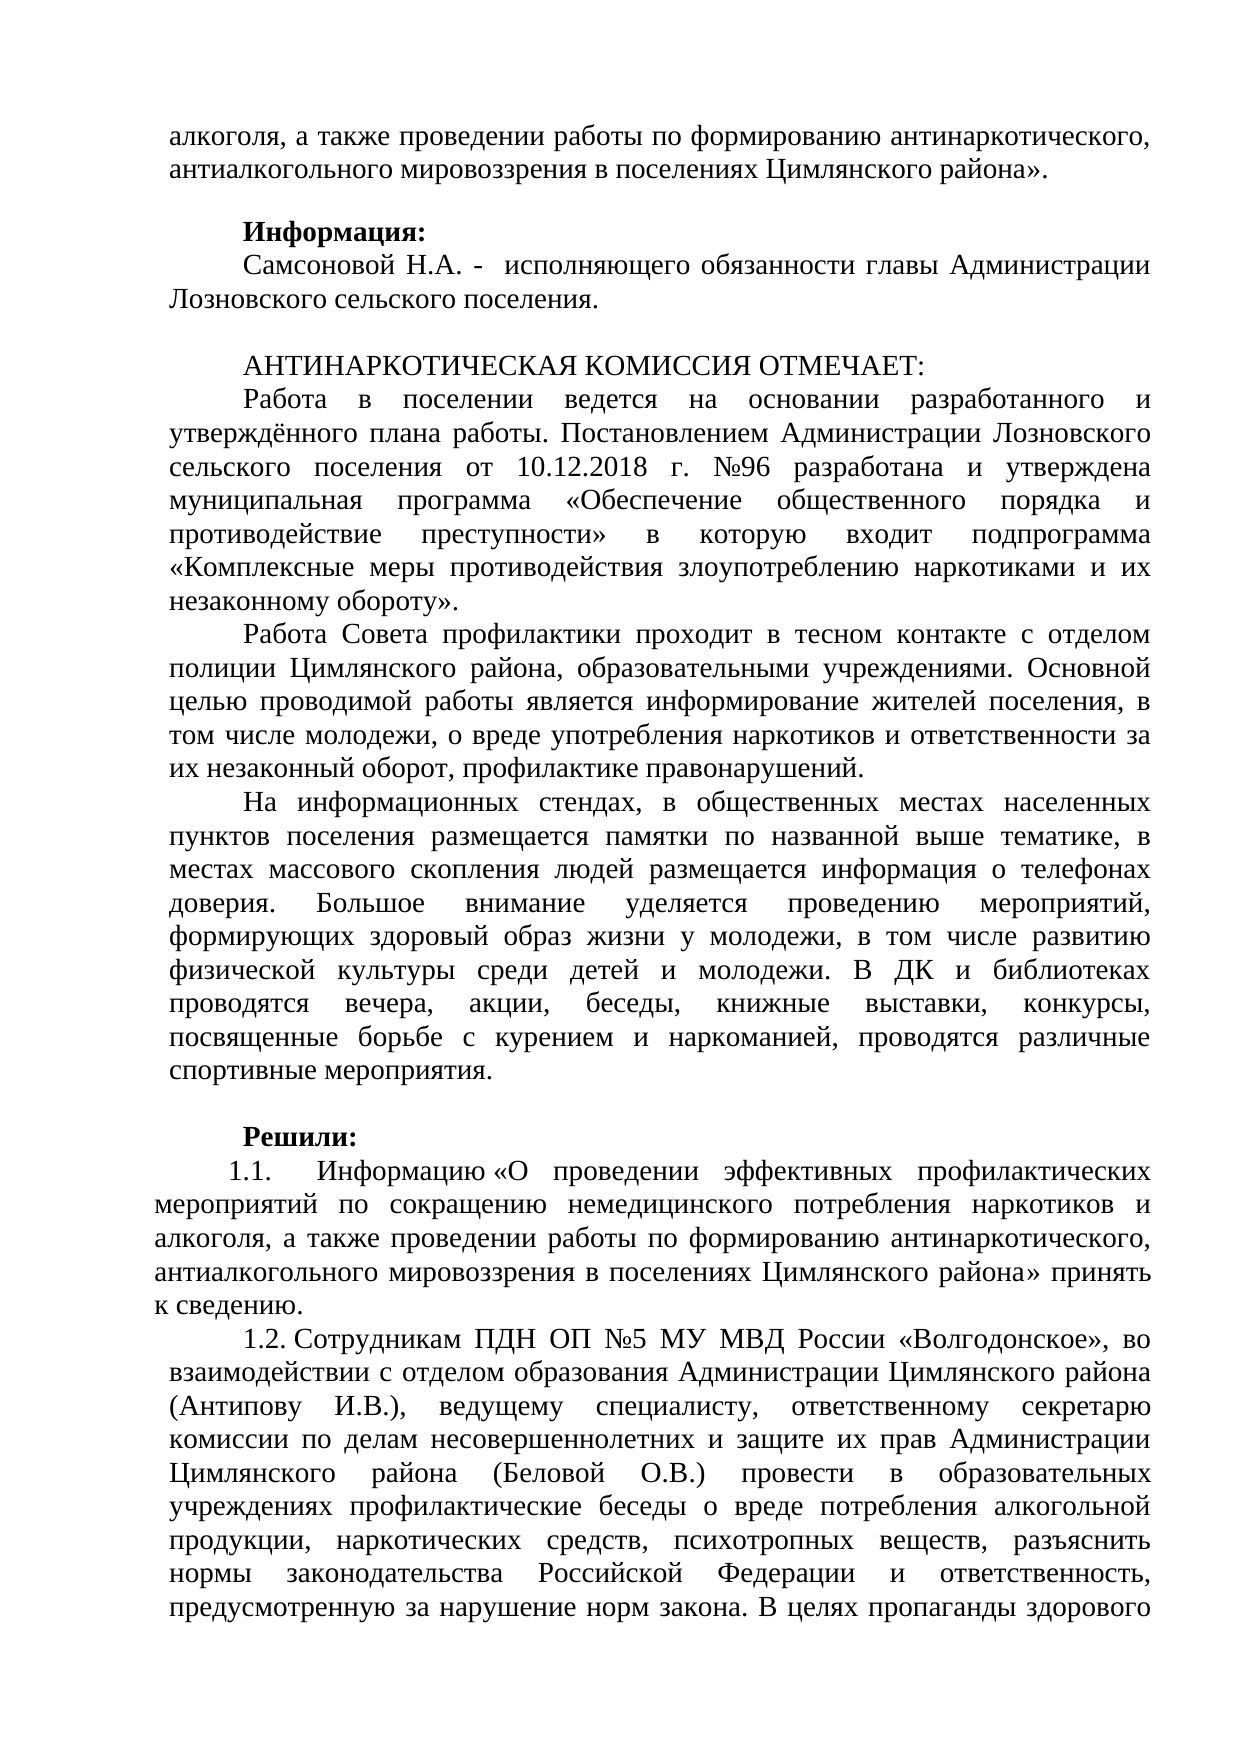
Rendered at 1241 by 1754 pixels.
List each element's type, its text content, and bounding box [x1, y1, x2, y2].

list Информацию «О проведении эффективных профилактических мероприятий по сокращению немедицинского потребления наркотиков и алкоголя, а также проведении работы по формированию антинаркотического, антиалкогольного мировоззрения в поселениях Цимлянского района» принять к сведению. [154, 1153, 1152, 1321]
text Работа в поселении ведется на основании разработанного и утверждённого плана работы. Постановлением Администрации Лозновского сельского поселения от 10.12.2018 г. №96 разработана и утверждена муниципальная программа «Обеспечение общественного порядка и противодействие преступности» в которую входит подпрограмма «Комплексные меры противодействия злоупотреблению наркотиками и их незаконному обороту». [169, 382, 1152, 616]
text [169, 1321, 1152, 1623]
text Самсоновой Н.А. - исполняющего обязанности главы Администрации Лозновского сельского поселения. [169, 247, 1152, 314]
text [169, 118, 1152, 185]
text Информация: [169, 214, 1152, 247]
text АНТИНАРКОТИЧЕСКАЯ КОМИССИЯ ОТМЕЧАЕТ: [169, 348, 1152, 382]
text На информационных стендах, в общественных местах населенных пунктов поселения размещается памятки по названной выше тематике, в местах массового скопления людей размещается информация о телефонах доверия. Большое внимание уделяется проведению мероприятий, формирующих здоровый образ жизни у молодежи, в том числе развитию физической культуры среди детей и молодежи. В ДК и библиотеках проводятся вечера, акции, беседы, книжные выставки, конкурсы, посвященные борьбе с курением и наркоманией, проводятся различные спортивные мероприятия. [169, 784, 1152, 1086]
text Работа Совета профилактики проходит в тесном контакте с отделом полиции Цимлянского района, образовательными учреждениями. Основной целью проводимой работы является информирование жителей поселения, в том числе молодежи, о вреде употребления наркотиков и ответственности за их незаконный оборот, профилактике правонарушений. [169, 616, 1152, 784]
text Решили: [169, 1119, 1152, 1153]
